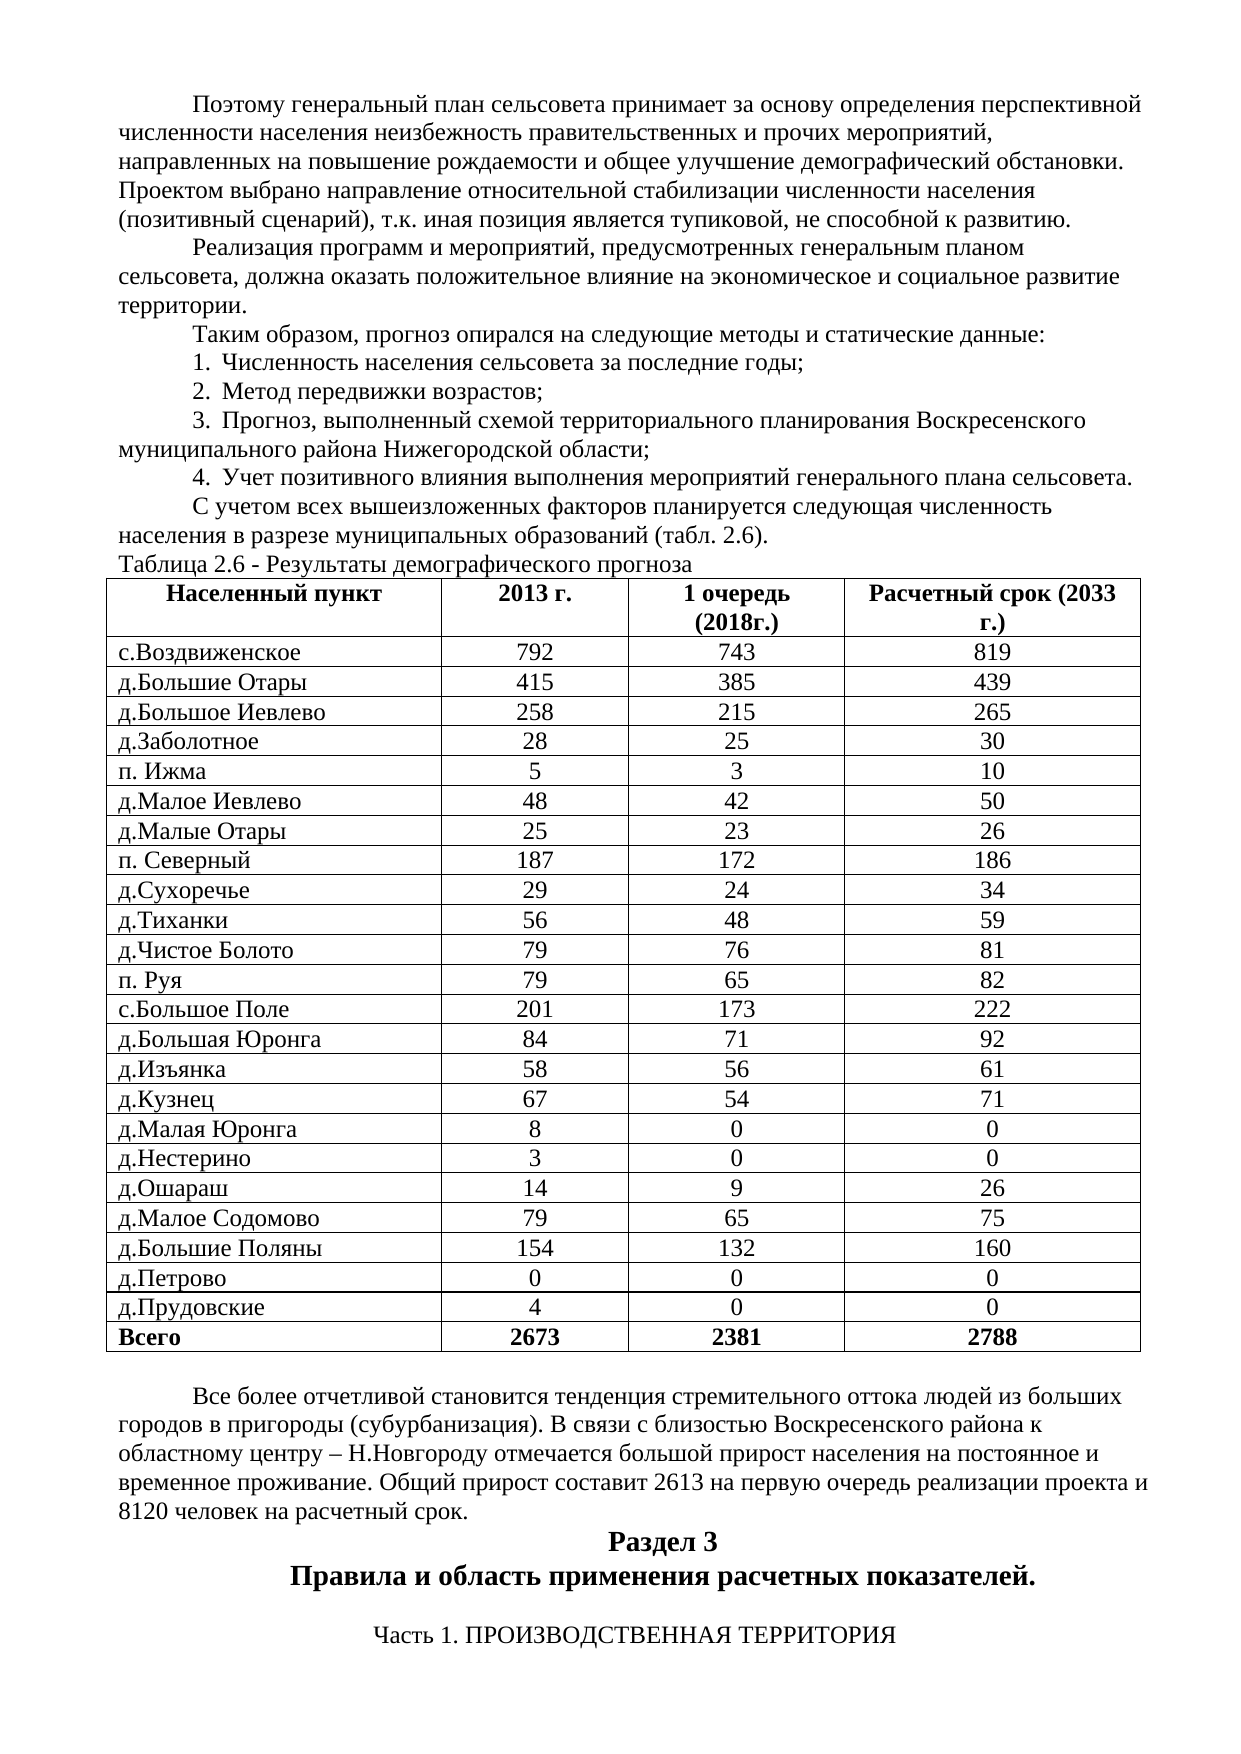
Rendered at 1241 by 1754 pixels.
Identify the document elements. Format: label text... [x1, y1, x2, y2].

text Часть 1. ПРОИЗВОДСТВЕННАЯ ТЕРРИТОРИЯ [118, 1620, 1152, 1649]
text 4. Учет позитивного влияния выполнения мероприятий генерального плана сельсовета. [118, 462, 1152, 491]
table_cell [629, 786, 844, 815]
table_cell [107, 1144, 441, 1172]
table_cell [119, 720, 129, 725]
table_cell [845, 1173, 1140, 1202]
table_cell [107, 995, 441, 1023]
text Таблица 2.6 - Результаты демографического прогноза [118, 549, 1152, 577]
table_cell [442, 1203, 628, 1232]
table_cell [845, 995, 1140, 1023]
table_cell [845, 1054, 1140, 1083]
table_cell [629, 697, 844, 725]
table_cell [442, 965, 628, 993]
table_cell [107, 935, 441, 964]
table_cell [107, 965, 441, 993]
text Таким образом, прогноз опирался на следующие методы и статические данные: [118, 319, 1152, 347]
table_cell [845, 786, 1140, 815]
text Все более отчетливой становится тенденция стремительного оттока людей из больших городов в пригороды (субурбанизация). В связи с близостью Воскресенского района к областному центру – Н.Новгороду отмечается большой прирост населения на постоянное и временное проживание. Общий прирост составит 2613 на первую очередь реализации проекта и 8120 человек на расчетный срок. [118, 1381, 1152, 1524]
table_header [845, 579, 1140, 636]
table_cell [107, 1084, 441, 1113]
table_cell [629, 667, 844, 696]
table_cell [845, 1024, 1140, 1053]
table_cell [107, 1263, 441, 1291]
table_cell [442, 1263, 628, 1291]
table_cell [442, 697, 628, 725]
text Раздел 3 [118, 1524, 1152, 1558]
text Реализация программ и мероприятий, предусмотренных генеральным планом сельсовета, должна оказать положительное влияние на экономическое и социальное развитие территории. [118, 232, 1152, 319]
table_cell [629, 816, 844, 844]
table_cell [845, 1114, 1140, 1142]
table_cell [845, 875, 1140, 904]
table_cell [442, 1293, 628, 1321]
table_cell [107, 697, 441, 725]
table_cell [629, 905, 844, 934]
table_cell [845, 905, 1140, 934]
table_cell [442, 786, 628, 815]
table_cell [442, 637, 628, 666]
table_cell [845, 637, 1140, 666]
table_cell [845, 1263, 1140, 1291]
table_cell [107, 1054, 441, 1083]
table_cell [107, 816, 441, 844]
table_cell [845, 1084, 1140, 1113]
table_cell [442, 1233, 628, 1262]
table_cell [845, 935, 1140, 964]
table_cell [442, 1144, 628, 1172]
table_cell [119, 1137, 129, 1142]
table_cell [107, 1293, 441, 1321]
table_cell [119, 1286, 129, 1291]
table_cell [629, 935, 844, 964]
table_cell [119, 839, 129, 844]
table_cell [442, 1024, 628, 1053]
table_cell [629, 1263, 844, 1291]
text Правила и область применения расчетных показателей. [118, 1558, 1152, 1592]
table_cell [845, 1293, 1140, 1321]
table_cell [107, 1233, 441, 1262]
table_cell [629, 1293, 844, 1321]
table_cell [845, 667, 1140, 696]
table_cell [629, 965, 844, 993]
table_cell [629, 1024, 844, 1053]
text 1. Численность населения сельсовета за последние годы; [118, 347, 1152, 376]
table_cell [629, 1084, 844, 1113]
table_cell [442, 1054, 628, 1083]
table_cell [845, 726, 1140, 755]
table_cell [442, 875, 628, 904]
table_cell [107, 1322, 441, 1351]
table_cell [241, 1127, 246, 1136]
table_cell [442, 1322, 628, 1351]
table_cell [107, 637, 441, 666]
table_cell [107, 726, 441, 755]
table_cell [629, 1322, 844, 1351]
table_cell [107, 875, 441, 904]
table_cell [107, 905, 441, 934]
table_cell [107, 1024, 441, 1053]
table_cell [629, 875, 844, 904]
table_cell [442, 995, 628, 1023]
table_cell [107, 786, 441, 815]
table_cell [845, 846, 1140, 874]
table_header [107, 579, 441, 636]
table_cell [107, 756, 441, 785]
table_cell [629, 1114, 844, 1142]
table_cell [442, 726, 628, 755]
text С учетом всех вышеизложенных факторов планируется следующая численность населения в разрезе муниципальных образований (табл. 2.6). [118, 491, 1152, 549]
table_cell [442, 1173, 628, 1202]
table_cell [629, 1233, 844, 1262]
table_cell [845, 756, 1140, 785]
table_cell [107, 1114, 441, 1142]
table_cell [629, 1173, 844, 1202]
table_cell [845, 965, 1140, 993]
text 2. Метод передвижки возрастов; [118, 376, 1152, 405]
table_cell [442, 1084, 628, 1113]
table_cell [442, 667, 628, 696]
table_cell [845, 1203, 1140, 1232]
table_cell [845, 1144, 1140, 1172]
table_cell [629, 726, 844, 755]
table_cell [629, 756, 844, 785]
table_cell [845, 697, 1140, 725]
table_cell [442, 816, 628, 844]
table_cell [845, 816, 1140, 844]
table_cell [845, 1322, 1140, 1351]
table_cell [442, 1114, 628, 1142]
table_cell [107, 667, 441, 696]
text Поэтому генеральный план сельсовета принимает за основу определения перспективной численности населения неизбежность правительственных и прочих мероприятий, направленных на повышение рождаемости и общее улучшение демографический обстановки. Проектом выбрано направление относительной стабилизации численности населения (позитивный сценарий), т.к. иная позиция является тупиковой, не способной к развитию. [118, 89, 1152, 232]
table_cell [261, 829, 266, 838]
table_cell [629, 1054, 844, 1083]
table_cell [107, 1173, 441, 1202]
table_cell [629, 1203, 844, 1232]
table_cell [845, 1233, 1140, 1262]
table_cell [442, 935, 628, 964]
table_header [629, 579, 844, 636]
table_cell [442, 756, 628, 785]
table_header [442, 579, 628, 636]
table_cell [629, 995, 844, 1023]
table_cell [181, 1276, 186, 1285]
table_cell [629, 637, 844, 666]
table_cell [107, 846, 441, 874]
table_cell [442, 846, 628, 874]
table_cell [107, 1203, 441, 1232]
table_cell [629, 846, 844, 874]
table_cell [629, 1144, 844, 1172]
text 3. Прогноз, выполненный схемой территориального планирования Воскресенского муниципального района Нижегородской области; [118, 405, 1152, 462]
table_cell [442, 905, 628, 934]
